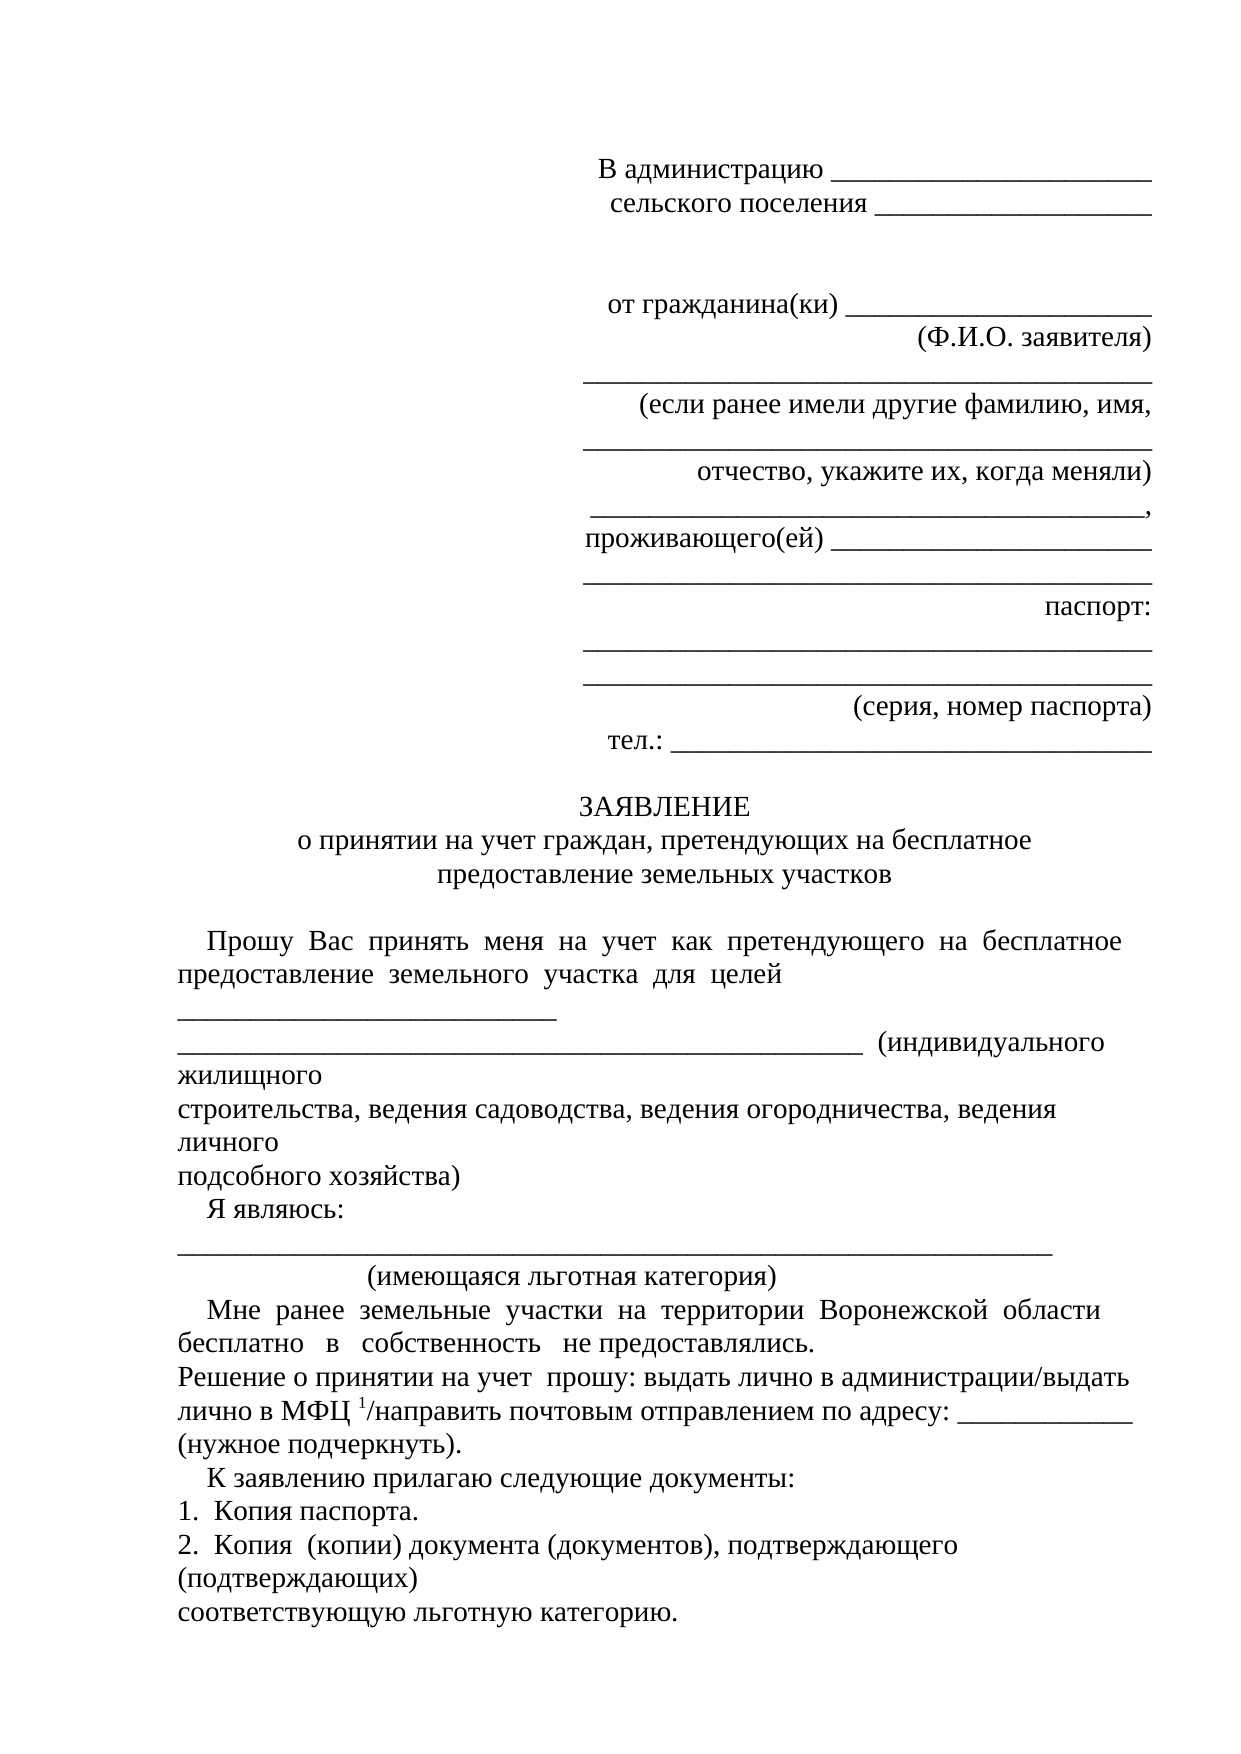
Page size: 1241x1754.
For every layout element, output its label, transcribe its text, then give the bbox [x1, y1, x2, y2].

text о принятии на учет граждан, претендующих на бесплатное [177, 822, 1152, 856]
text отчество, укажите их, когда меняли) [177, 453, 1152, 487]
text паспорт: [177, 588, 1152, 621]
text Я являюсь: ____________________________________________________________ [177, 1191, 1152, 1258]
text от гражданина(ки) _____________________ [177, 286, 1152, 319]
text В администрацию ______________________ [177, 152, 1152, 185]
text (Ф.И.О. заявителя) [177, 319, 1152, 353]
text _______________________________________ [177, 420, 1152, 453]
text ______________________________________, [177, 487, 1152, 521]
text (серия, номер паспорта) [177, 688, 1152, 722]
text Прошу Вас принять меня на учет как претендующего на бесплатное [177, 923, 1152, 957]
text проживающего(ей) ______________________ [177, 521, 1152, 554]
text предоставление земельных участков [177, 856, 1152, 889]
text Мне ранее земельные участки на территории Воронежской области бесплатно в собственность не предоставлялись. [177, 1292, 1152, 1359]
text тел.: _________________________________ [177, 722, 1152, 755]
text _______________________________________ [177, 554, 1152, 588]
text _______________________________________ [177, 353, 1152, 386]
text сельского поселения ___________________ [177, 185, 1152, 219]
text 1. Копия паспорта. [177, 1493, 1152, 1527]
text _______________________________________ [177, 621, 1152, 655]
text _______________________________________________ (индивидуального жилищного [177, 1024, 1152, 1091]
text строительства, ведения садоводства, ведения огородничества, ведения личного [177, 1091, 1152, 1158]
text соответствующую льготную категорию. [177, 1594, 1152, 1627]
text (имеющаяся льготная категория) [177, 1258, 1152, 1292]
text подсобного хозяйства) [177, 1158, 1152, 1191]
text 2. Копия (копии) документа (документов), подтверждающего (подтверждающих) [177, 1527, 1152, 1594]
text предоставление земельного участка для целей __________________________ [177, 957, 1152, 1024]
text К заявлению прилагаю следующие документы: [177, 1460, 1152, 1493]
text _______________________________________ [177, 655, 1152, 688]
text ЗАЯВЛЕНИЕ [177, 789, 1152, 822]
text Решение о принятии на учет прошу: выдать лично в администрации/выдать лично в МФЦ 1/направить почтовым отправлением по адресу: ____________ (нужное подчеркнуть). [177, 1359, 1152, 1460]
text (если ранее имели другие фамилию, имя, [177, 386, 1152, 420]
